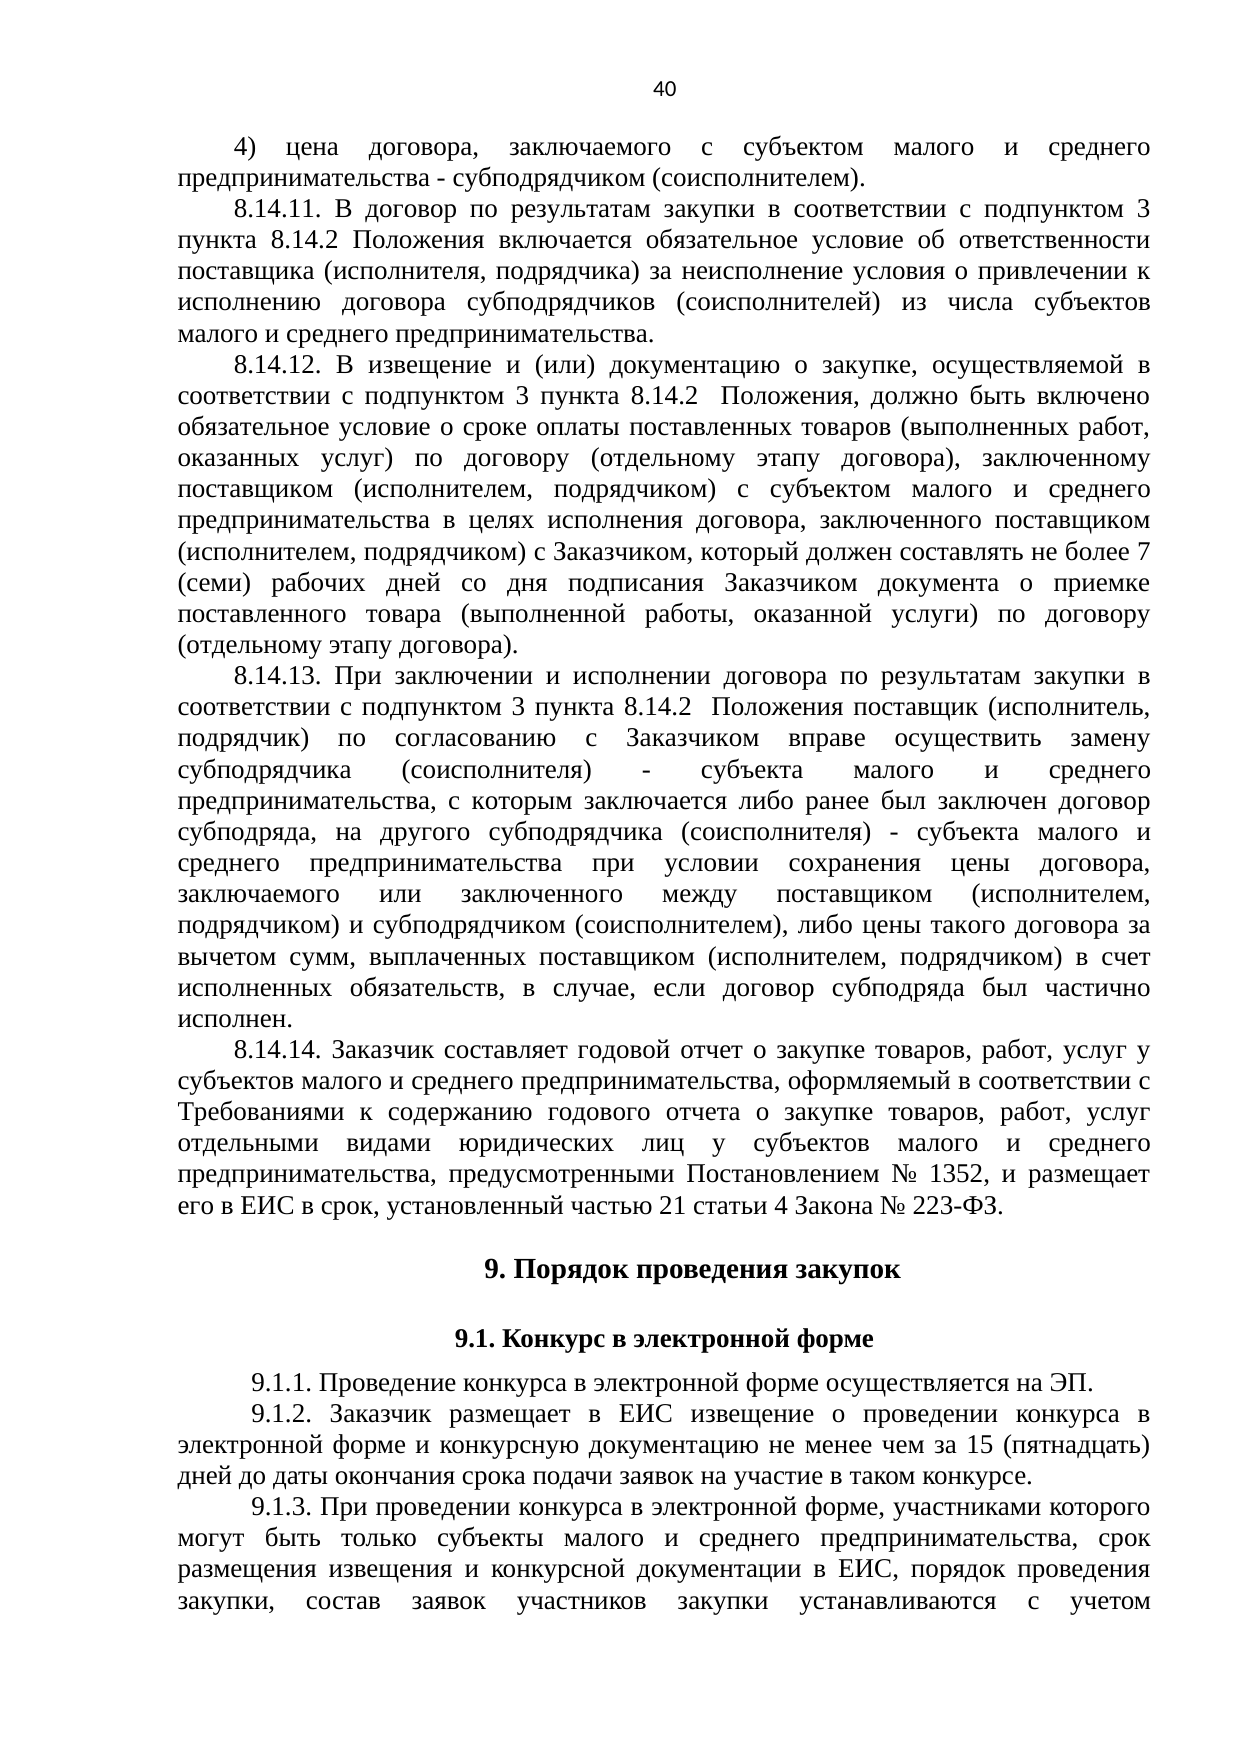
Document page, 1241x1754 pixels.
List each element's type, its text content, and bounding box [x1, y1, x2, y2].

text 8.14.11. В договор по результатам закупки в соответствии с подпунктом 3 пункта 8.14.2 Положения включается обязательное условие об ответственности поставщика (исполнителя, подрядчика) за неисполнение условия о привлечении к исполнению договора субподрядчиков (соисполнителей) из числа субъектов малого и среднего предпринимательства. [177, 192, 1152, 348]
text 8.14.14. Заказчик составляет годовой отчет о закупке товаров, работ, услуг у субъектов малого и среднего предпринимательства, оформляемый в соответствии с Требованиями к содержанию годового отчета о закупке товаров, работ, услуг отдельными видами юридических лиц у субъектов малого и среднего предпринимательства, предусмотренными Постановлением № 1352, и размещает его в ЕИС в срок, установленный частью 21 статьи 4 Закона № 223-ФЗ. [177, 1033, 1152, 1220]
list 9.1. Конкурс в электронной форме [177, 1322, 1152, 1353]
text 4) цена договора, заключаемого с субъектом малого и среднего предпринимательства - субподрядчиком (соисполнителем). [177, 130, 1152, 192]
text 9. Порядок проведения закупок [233, 1251, 1152, 1284]
text 8.14.12. В извещение и (или) документацию о закупке, осуществляемой в соответствии с подпунктом 3 пункта 8.14.2 Положения, должно быть включено обязательное условие о сроке оплаты поставленных товаров (выполненных работ, оказанных услуг) по договору (отдельному этапу договора), заключенному поставщиком (исполнителем, подрядчиком) с субъектом малого и среднего предпринимательства в целях исполнения договора, заключенного поставщиком (исполнителем, подрядчиком) с Заказчиком, который должен составлять не более 7 (семи) рабочих дней со дня подписания Заказчиком документа о приемке поставленного товара (выполненной работы, оказанной услуги) по договору (отдельному этапу договора). [177, 348, 1152, 659]
text 8.14.13. При заключении и исполнении договора по результатам закупки в соответствии с подпунктом 3 пункта 8.14.2 Положения поставщик (исполнитель, подрядчик) по согласованию с Заказчиком вправе осуществить замену субподрядчика (соисполнителя) - субъекта малого и среднего предпринимательства, с которым заключается либо ранее был заключен договор субподряда, на другого субподрядчика (соисполнителя) - субъекта малого и среднего предпринимательства при условии сохранения цены договора, заключаемого или заключенного между поставщиком (исполнителем, подрядчиком) и субподрядчиком (соисполнителем), либо цены такого договора за вычетом сумм, выплаченных поставщиком (исполнителем, подрядчиком) в счет исполненных обязательств, в случае, если договор субподряда был частично исполнен. [177, 659, 1152, 1033]
text 9.1.2. Заказчик размещает в ЕИС извещение о проведении конкурса в электронной форме и конкурсную документацию не менее чем за 15 (пятнадцать) дней до даты окончания срока подачи заявок на участие в таком конкурсе. [177, 1397, 1152, 1490]
text 9.1.1. Проведение конкурса в электронной форме осуществляется на ЭП. [177, 1366, 1152, 1397]
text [177, 1490, 1152, 1615]
